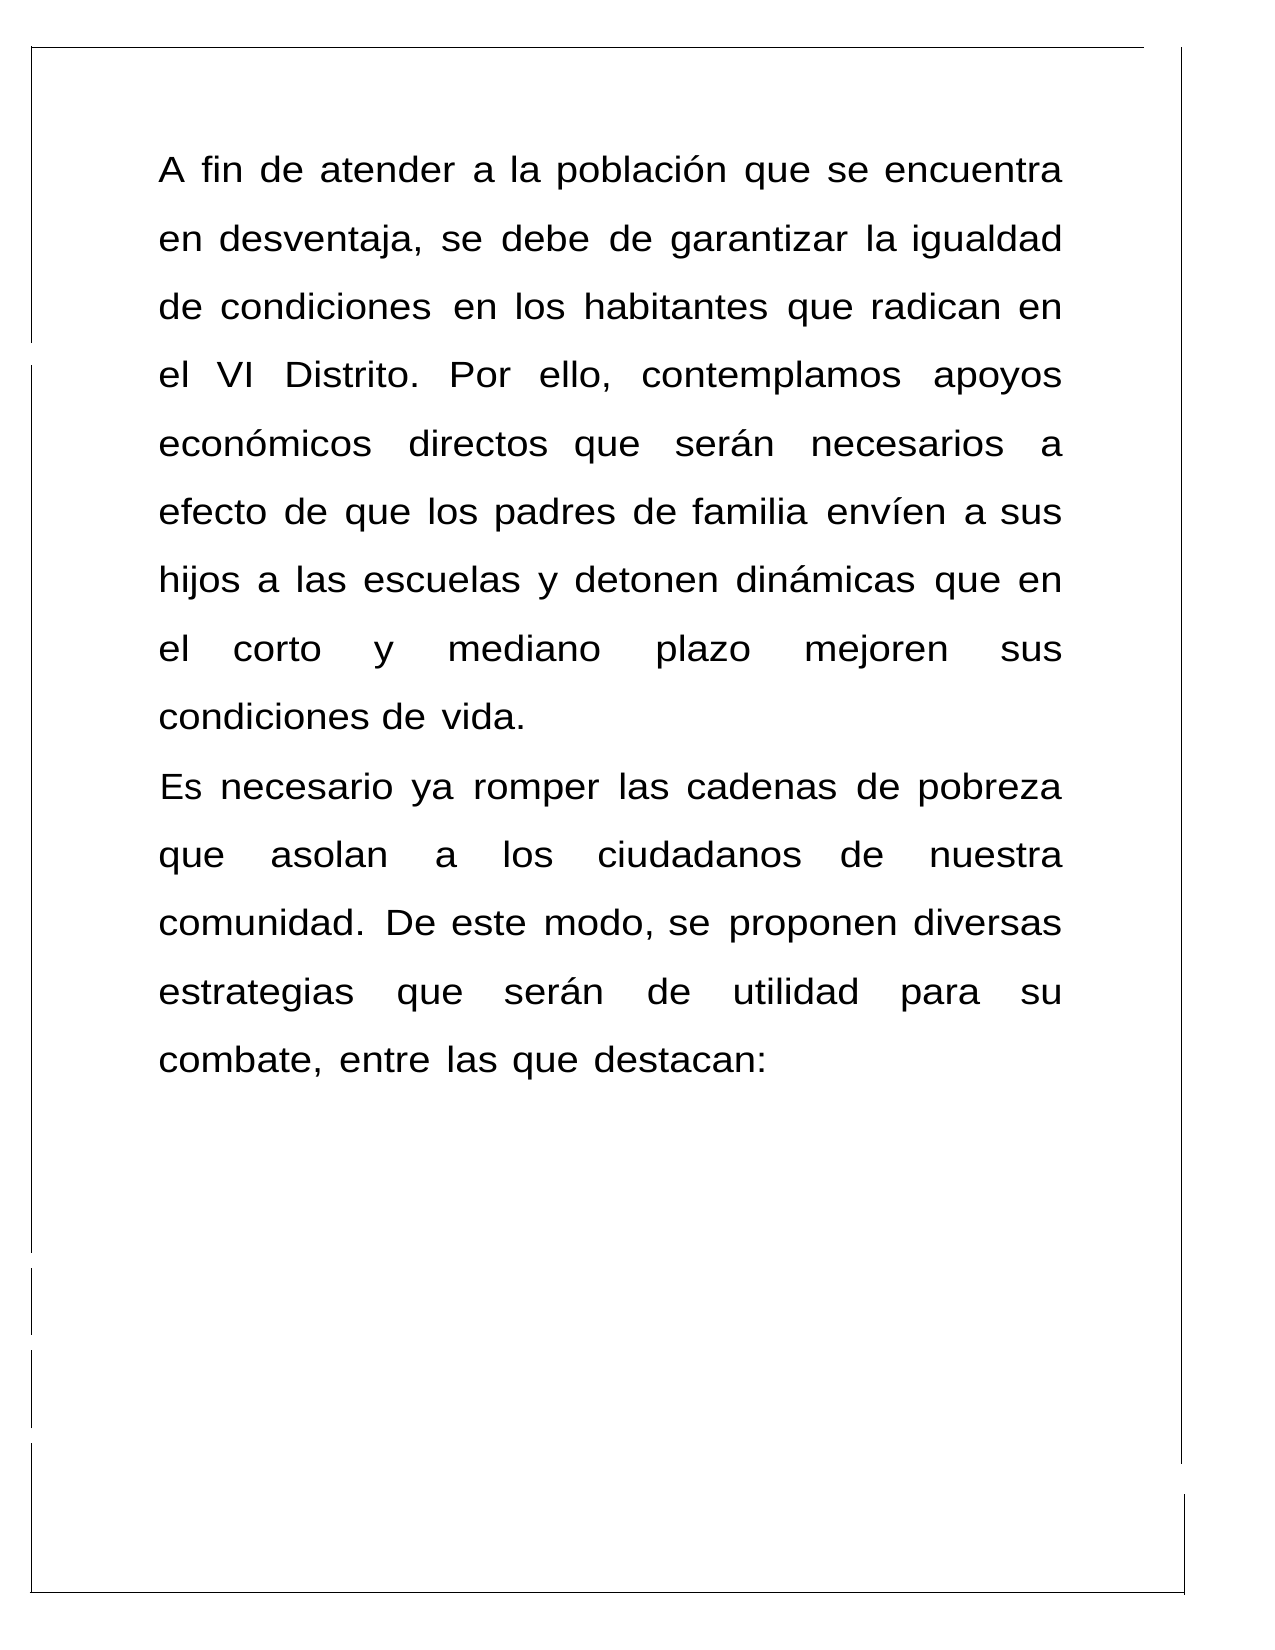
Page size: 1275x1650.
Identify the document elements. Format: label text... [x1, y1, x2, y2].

text A fin de atender a la población que se encuentra en desventaja, se debe de garantizar la igualdad de condiciones en los habitantes que radican en el VI Distrito. Por ello, contemplamos apoyos económicos directos que serán necesarios a efecto de que los padres de familia envíen a sus hijos a las escuelas y detonen dinámicas que en el corto y mediano plazo mejoren sus condiciones de vida. [158, 148, 1063, 737]
text Es necesario ya romper las cadenas de pobreza que asolan a los ciudadanos de nuestra comunidad. De este modo, se proponen diversas estrategias que serán de utilidad para su combate, entre las que destacan: [158, 765, 1062, 1080]
